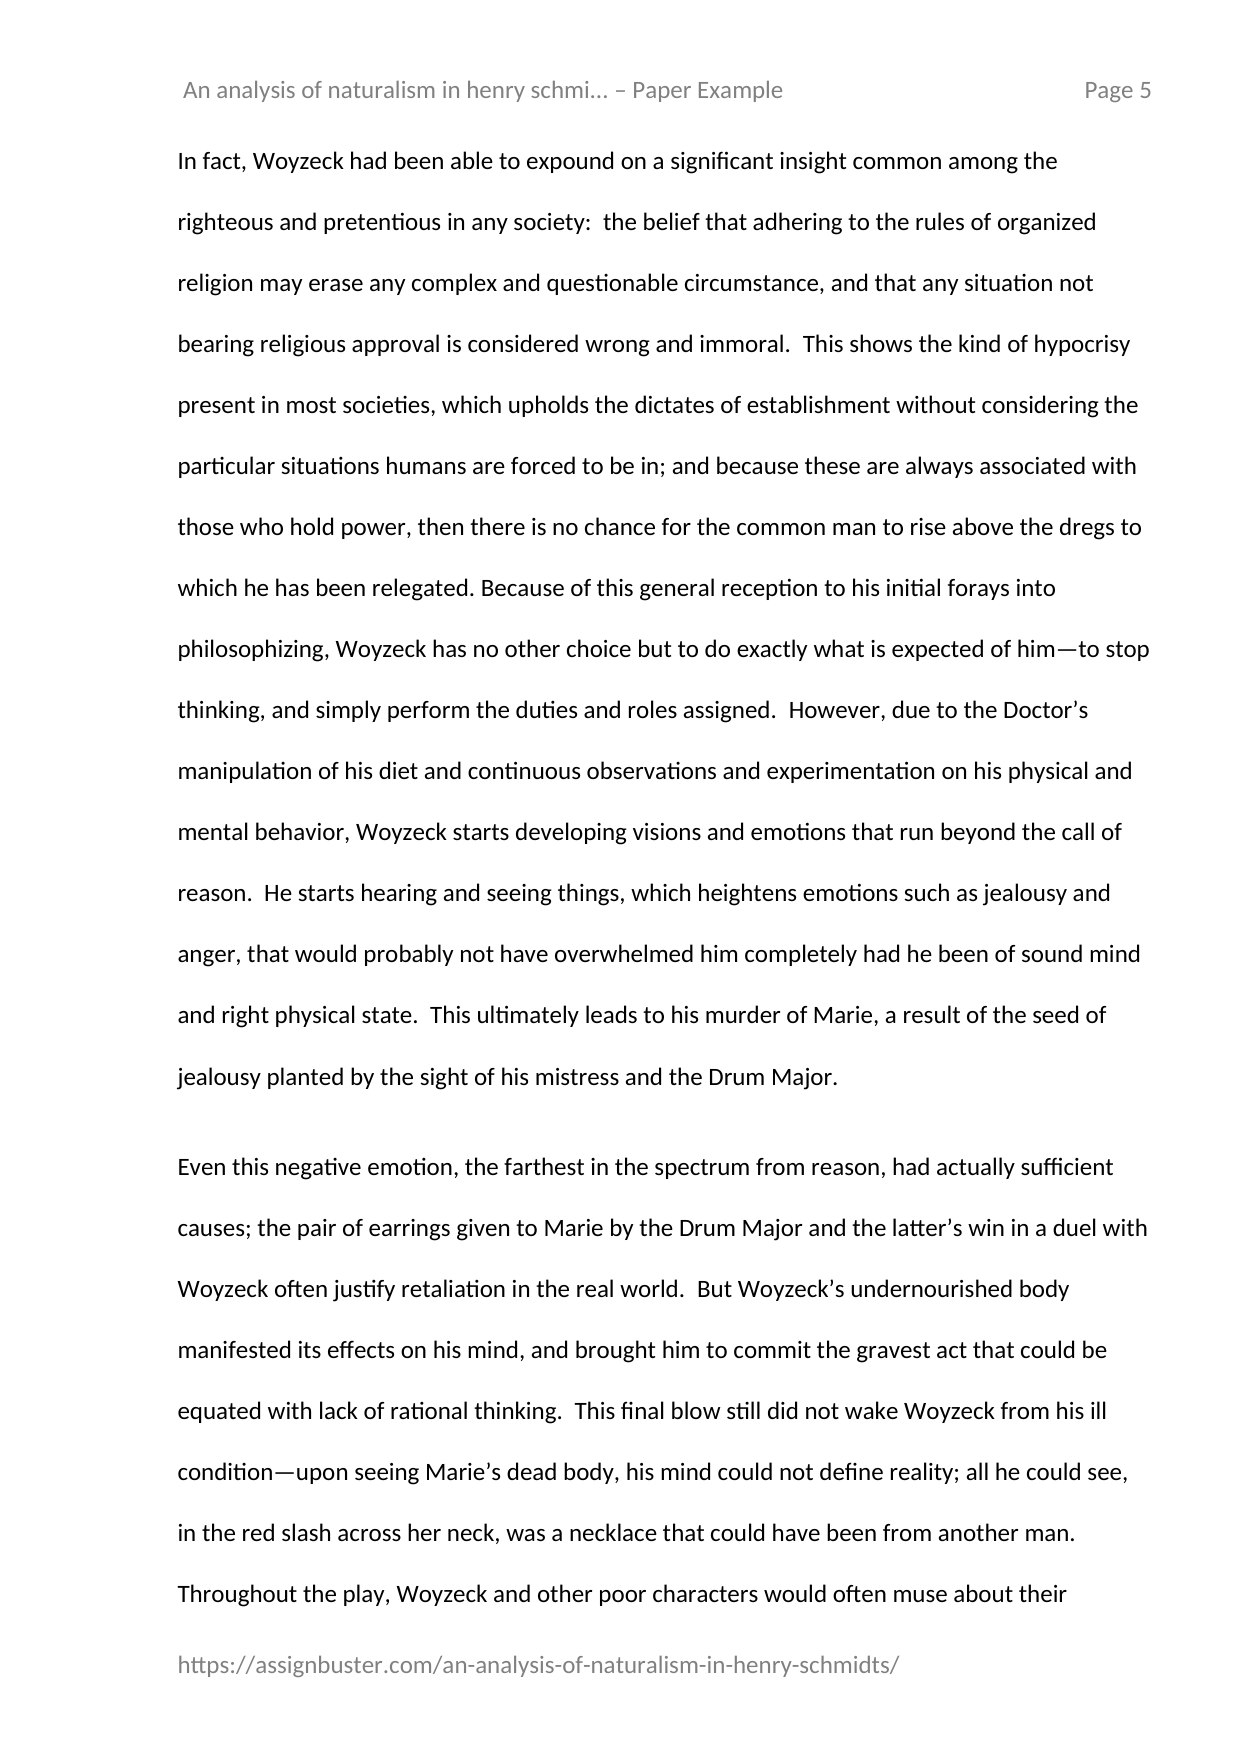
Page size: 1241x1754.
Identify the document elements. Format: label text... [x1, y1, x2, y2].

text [177, 1151, 1152, 1609]
text In fact, Woyzeck had been able to expound on a significant insight common among the righteous and pretentious in any society: the belief that adhering to the rules of organized religion may erase any complex and questionable circumstance, and that any situation not bearing religious approval is considered wrong and immoral. This shows the kind of hypocrisy present in most societies, which upholds the dictates of establishment without considering the particular situations humans are forced to be in; and because these are always associated with those who hold power, then there is no chance for the common man to rise above the dregs to which he has been relegated. Because of this general reception to his initial forays into philosophizing, Woyzeck has no other choice but to do exactly what is expected of him—to stop thinking, and simply perform the duties and roles assigned. However, due to the Doctor’s manipulation of his diet and continuous observations and experimentation on his physical and mental behavior, Woyzeck starts developing visions and emotions that run beyond the call of reason. He starts hearing and seeing things, which heightens emotions such as jealousy and anger, that would probably not have overwhelmed him completely had he been of sound mind and right physical state. This ultimately leads to his murder of Marie, a result of the seed of jealousy planted by the sight of his mistress and the Drum Major. [177, 145, 1152, 1091]
